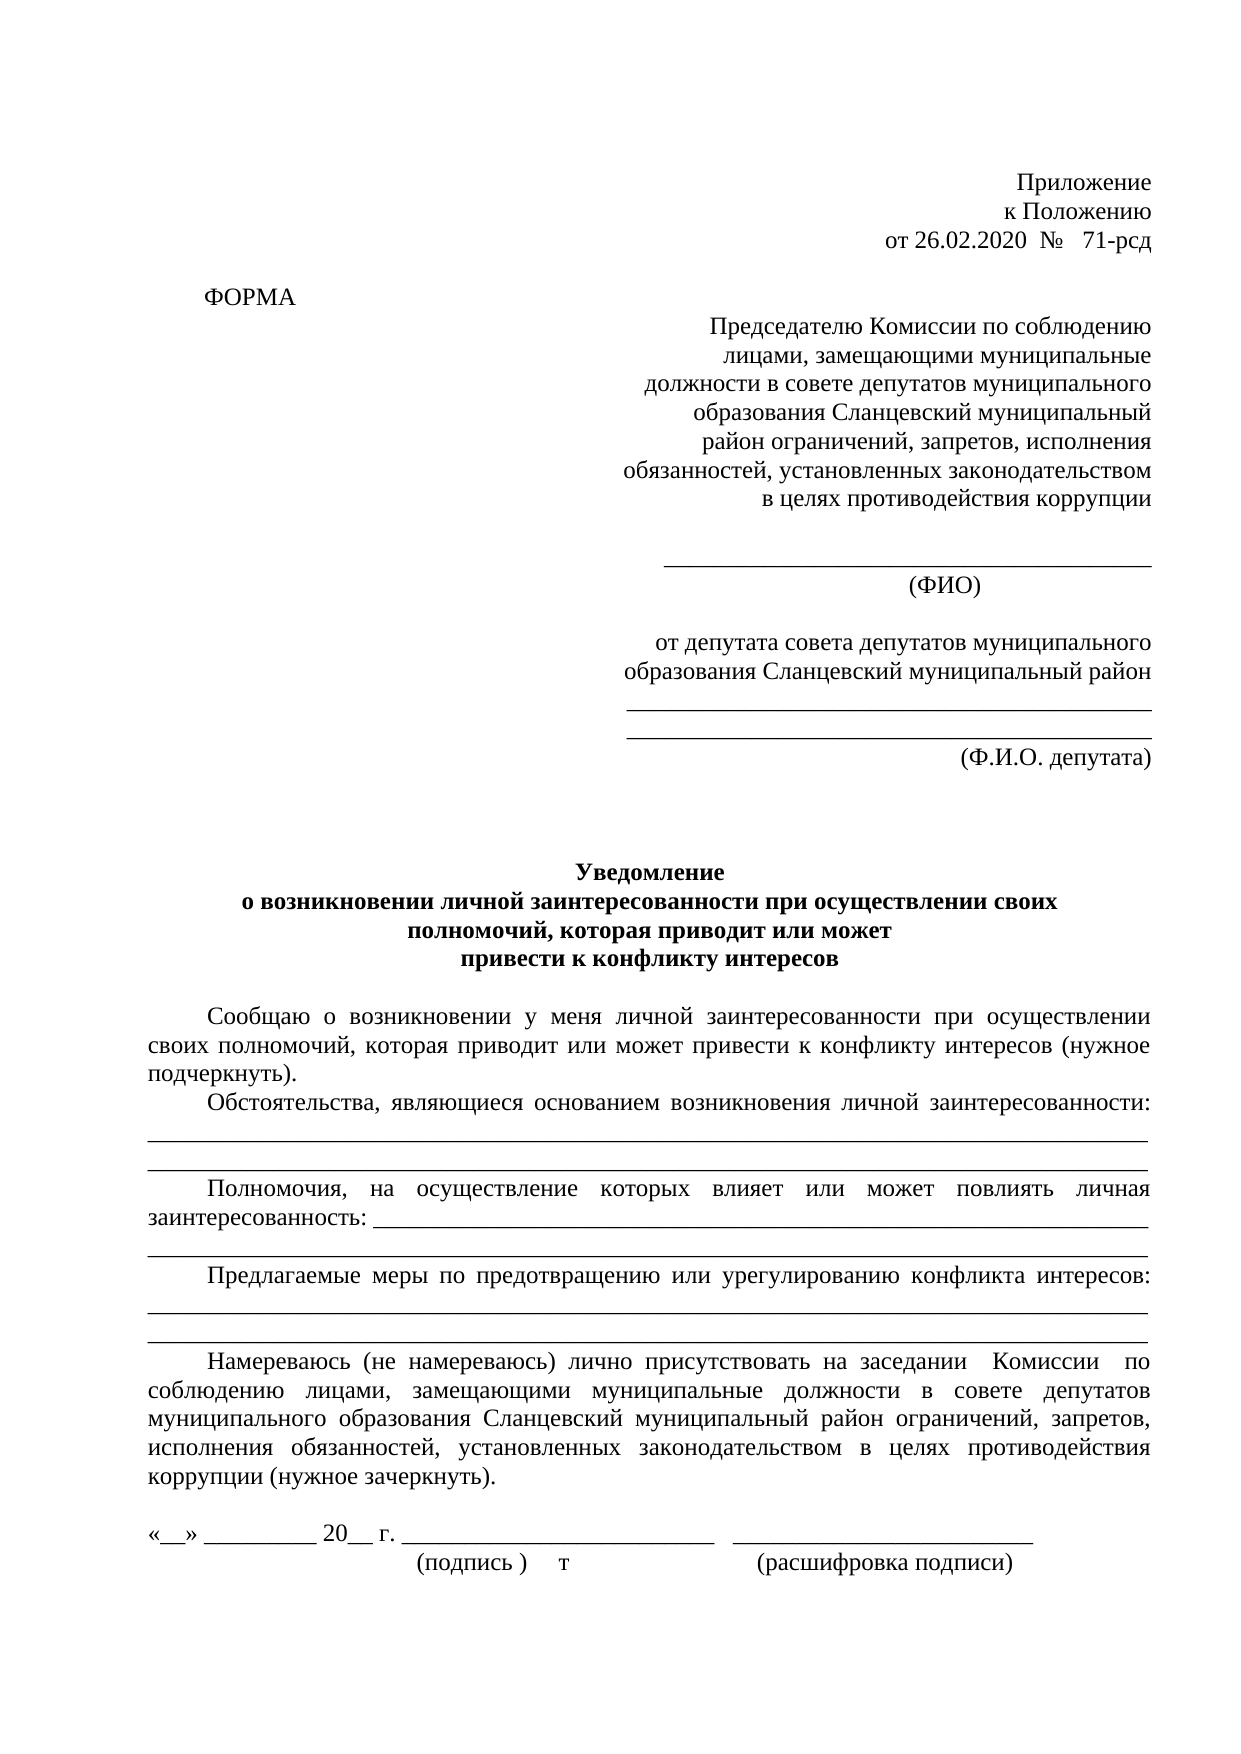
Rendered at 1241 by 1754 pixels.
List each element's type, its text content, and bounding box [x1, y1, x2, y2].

text Сообщаю о возникновении у меня личной заинтересованности при осуществлении своих полномочий, которая приводит или может привести к конфликту интересов (нужное подчеркнуть). [148, 1001, 1152, 1087]
text обязанностей, установленных законодательством [148, 455, 1152, 483]
text Намереваюсь (не намереваюсь) лично присутствовать на заседании Комиссии по соблюдению лицами, замещающими муниципальные должности в совете депутатов муниципального образования Сланцевский муниципальный район ограничений, запретов, исполнения обязанностей, установленных законодательством в целях противодействия коррупции (нужное зачеркнуть). [148, 1346, 1152, 1490]
text лицами, замещающими муниципальные [148, 340, 1152, 368]
text Полномочия, на осуществление которых влияет или может повлиять личная заинтересованность: ______________________________________________________________ [148, 1173, 1152, 1231]
text (Ф.И.О. депутата) [148, 742, 1152, 771]
text Предлагаемые меры по предотвращению или урегулированию конфликта интересов: ________________________________________________________________________________ [148, 1260, 1152, 1317]
text к Положению [148, 196, 1152, 225]
text образования Сланцевский муниципальный район __________________________________________ [502, 656, 1152, 713]
text «__» _________ 20__ г. _________________________ ________________________ [148, 1518, 1152, 1547]
text образования Сланцевский муниципальный [148, 397, 1152, 426]
text Приложение [148, 167, 1152, 196]
text Председателю Комиссии по соблюдению [148, 311, 1152, 340]
text Обстоятельства, являющиеся основанием возникновения личной заинтересованности: ________________________________________________________________________________ [148, 1087, 1152, 1145]
text от депутата совета депутатов муниципального [502, 627, 1152, 656]
text район ограничений, запретов, исполнения [148, 426, 1152, 455]
text _______________________________________ [590, 541, 1152, 570]
text ________________________________________________________________________________ [148, 1145, 1152, 1173]
text __________________________________________ [148, 713, 1152, 742]
text от 26.02.2020 № 71-рсд [148, 225, 1152, 253]
text о возникновении личной заинтересованности при осуществлении своих [148, 886, 1152, 915]
text (ФИО) [148, 570, 1152, 598]
text ________________________________________________________________________________ [148, 1231, 1152, 1260]
text в целях противодействия коррупции [148, 483, 1152, 512]
text ________________________________________________________________________________ [148, 1317, 1152, 1346]
text Уведомление [148, 857, 1152, 886]
text ФОРМА [148, 282, 1152, 311]
text (подпись ) т (расшифровка подписи) [148, 1547, 1152, 1576]
text привести к конфликту интересов [148, 943, 1152, 972]
text должности в совете депутатов муниципального [148, 368, 1152, 397]
text полномочий, которая приводит или может [148, 915, 1152, 943]
